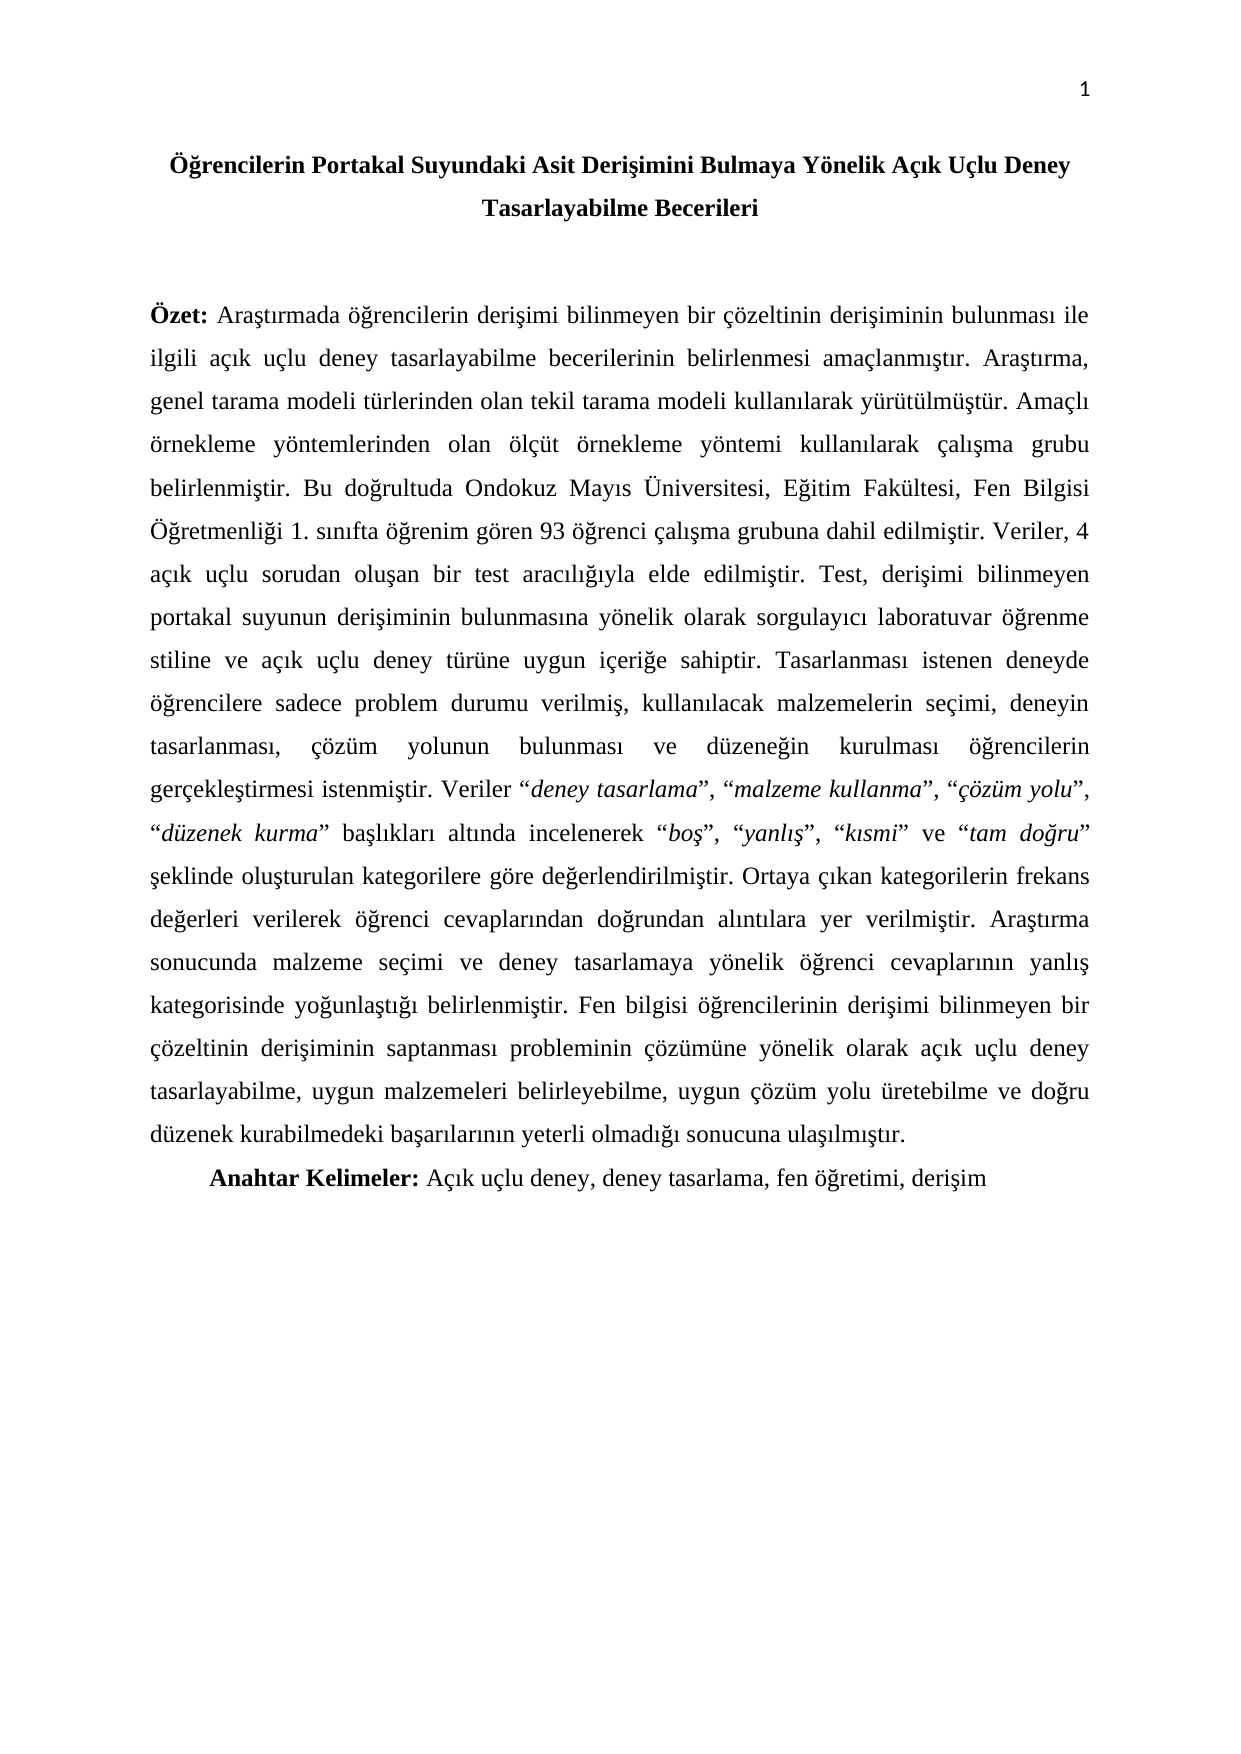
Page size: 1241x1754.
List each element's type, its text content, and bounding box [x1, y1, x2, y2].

text Öğrencilerin Portakal Suyundaki Asit Derişimini Bulmaya Yönelik Açık Uçlu Deney Tasarlayabilme Becerileri [150, 150, 1090, 222]
text Anahtar Kelimeler: Açık uçlu deney, deney tasarlama, fen öğretimi, derişim [150, 1163, 1090, 1191]
text Özet: Araştırmada öğrencilerin derişimi bilinmeyen bir çözeltinin derişiminin bulunması ile ilgili açık uçlu deney tasarlayabilme becerilerinin belirlenmesi amaçlanmıştır. Araştırma, genel tarama modeli türlerinden olan tekil tarama modeli kullanılarak yürütülmüştür. Amaçlı örnekleme yöntemlerinden olan ölçüt örnekleme yöntemi kullanılarak çalışma grubu belirlenmiştir. Bu doğrultuda Ondokuz Mayıs Üniversitesi, Eğitim Fakültesi, Fen Bilgisi Öğretmenliği 1. sınıfta öğrenim gören 93 öğrenci çalışma grubuna dahil edilmiştir. Veriler, 4 açık uçlu sorudan oluşan bir test aracılığıyla elde edilmiştir. Test, derişimi bilinmeyen portakal suyunun derişiminin bulunmasına yönelik olarak sorgulayıcı laboratuvar öğrenme stiline ve açık uçlu deney türüne uygun içeriğe sahiptir. Tasarlanması istenen deneyde öğrencilere sadece problem durumu verilmiş, kullanılacak malzemelerin seçimi, deneyin tasarlanması, çözüm yolunun bulunması ve düzeneğin kurulması öğrencilerin gerçekleştirmesi istenmiştir. Veriler “deney tasarlama”, “malzeme kullanma”, “çözüm yolu”, “düzenek kurma” başlıkları altında incelenerek “boş”, “yanlış”, “kısmi” ve “tam doğru” şeklinde oluşturulan kategorilere göre değerlendirilmiştir. Ortaya çıkan kategorilerin frekans değerleri verilerek öğrenci cevaplarından doğrundan alıntılara yer verilmiştir. Araştırma sonucunda malzeme seçimi ve deney tasarlamaya yönelik öğrenci cevaplarının yanlış kategorisinde yoğunlaştığı belirlenmiştir. Fen bilgisi öğrencilerinin derişimi bilinmeyen bir çözeltinin derişiminin saptanması probleminin çözümüne yönelik olarak açık uçlu deney tasarlayabilme, uygun malzemeleri belirleyebilme, uygun çözüm yolu üretebilme ve doğru düzenek kurabilmedeki başarılarının yeterli olmadığı sonucuna ulaşılmıştır. [150, 300, 1090, 1148]
